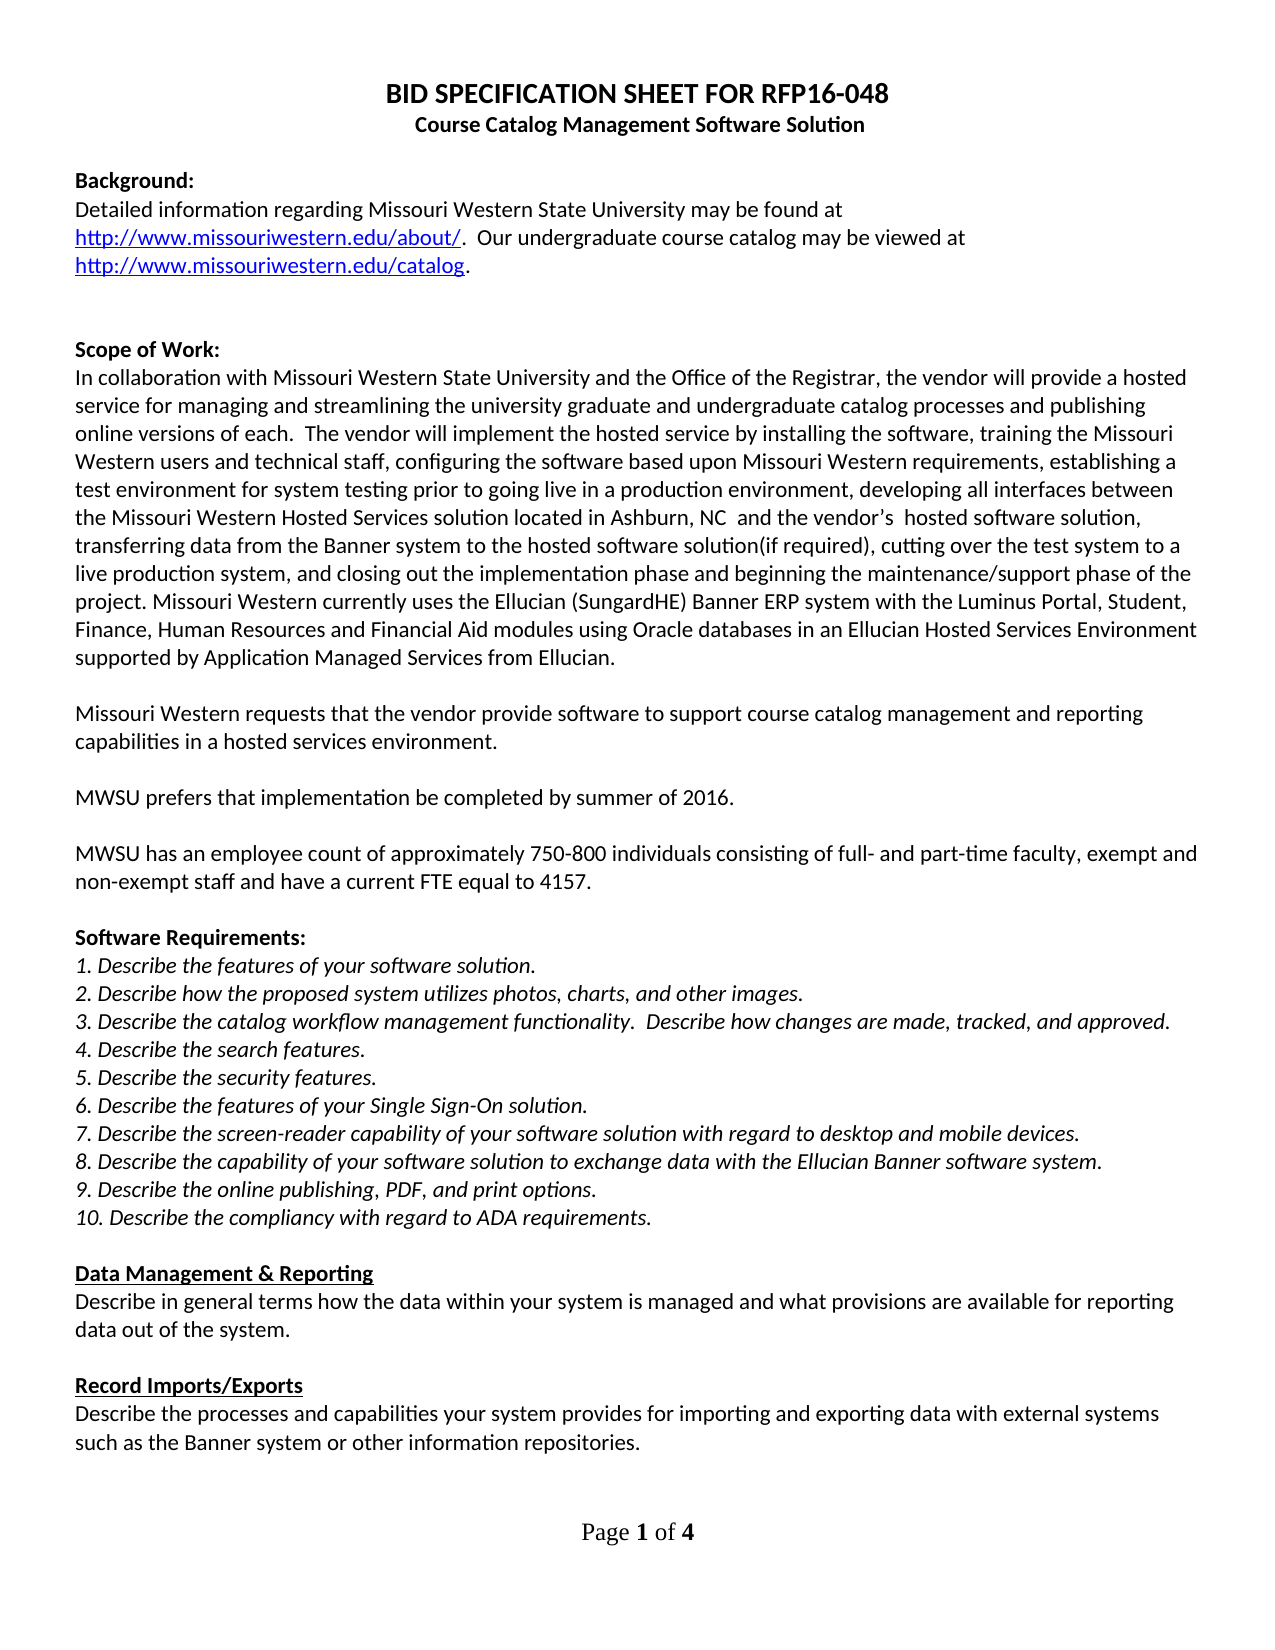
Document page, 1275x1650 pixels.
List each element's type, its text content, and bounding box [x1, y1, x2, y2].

text 1. Describe the features of your software solution. [75, 951, 1200, 979]
text 8. Describe the capability of your software solution to exchange data with the Ellucian Banner software system. [75, 1147, 1200, 1175]
text Background: [75, 167, 1200, 195]
text Course Catalog Management Software Solution [75, 111, 1200, 139]
text Missouri Western requests that the vendor provide software to support course catalog management and reporting capabilities in a hosted services environment. [75, 699, 1200, 755]
text Scope of Work: [75, 335, 1200, 363]
text 6. Describe the features of your Single Sign-On solution. [75, 1091, 1200, 1119]
text 9. Describe the online publishing, PDF, and print options. [75, 1175, 1200, 1203]
text Describe in general terms how the data within your system is managed and what provisions are available for reporting data out of the system. [75, 1287, 1200, 1343]
text Record Imports/Exports [75, 1372, 1200, 1399]
text MWSU prefers that implementation be completed by summer of 2016. [75, 783, 1200, 811]
text 10. Describe the compliancy with regard to ADA requirements. [75, 1203, 1200, 1231]
text Describe the processes and capabilities your system provides for importing and exporting data with external systems such as the Banner system or other information repositories. [75, 1399, 1200, 1456]
text In collaboration with Missouri Western State University and the Office of the Registrar, the vendor will provide a hosted service for managing and streamlining the university graduate and undergraduate catalog processes and publishing online versions of each. The vendor will implement the hosted service by installing the software, training the Missouri Western users and technical staff, configuring the software based upon Missouri Western requirements, establishing a test environment for system testing prior to going live in a production environment, developing all interfaces between the Missouri Western Hosted Services solution located in Ashburn, NC and the vendor’s hosted software solution, transferring data from the Banner system to the hosted software solution(if required), cutting over the test system to a live production system, and closing out the implementation phase and beginning the maintenance/support phase of the project. Missouri Western currently uses the Ellucian (SungardHE) Banner ERP system with the Luminus Portal, Student, Finance, Human Resources and Financial Aid modules using Oracle databases in an Ellucian Hosted Services Environment supported by Application Managed Services from Ellucian. [75, 363, 1200, 671]
text 7. Describe the screen-reader capability of your software solution with regard to desktop and mobile devices. [75, 1119, 1200, 1147]
text Detailed information regarding Missouri Western State University may be found at http://www.missouriwestern.edu/about/. Our undergraduate course catalog may be viewed at http://www.missouriwestern.edu/catalog. [75, 195, 1200, 279]
text 4. Describe the search features. [75, 1035, 1200, 1063]
text Software Requirements: [75, 923, 1200, 951]
text 3. Describe the catalog workflow management functionality. Describe how changes are made, tracked, and approved. [75, 1007, 1200, 1035]
text 5. Describe the security features. [75, 1063, 1200, 1091]
text Data Management & Reporting [75, 1259, 1200, 1287]
text BID SPECIFICATION SHEET FOR RFP16-048 [75, 75, 1200, 111]
text 2. Describe how the proposed system utilizes photos, charts, and other images. [75, 979, 1200, 1007]
text MWSU has an employee count of approximately 750-800 individuals consisting of full- and part-time faculty, exempt and non-exempt staff and have a current FTE equal to 4157. [75, 839, 1200, 895]
